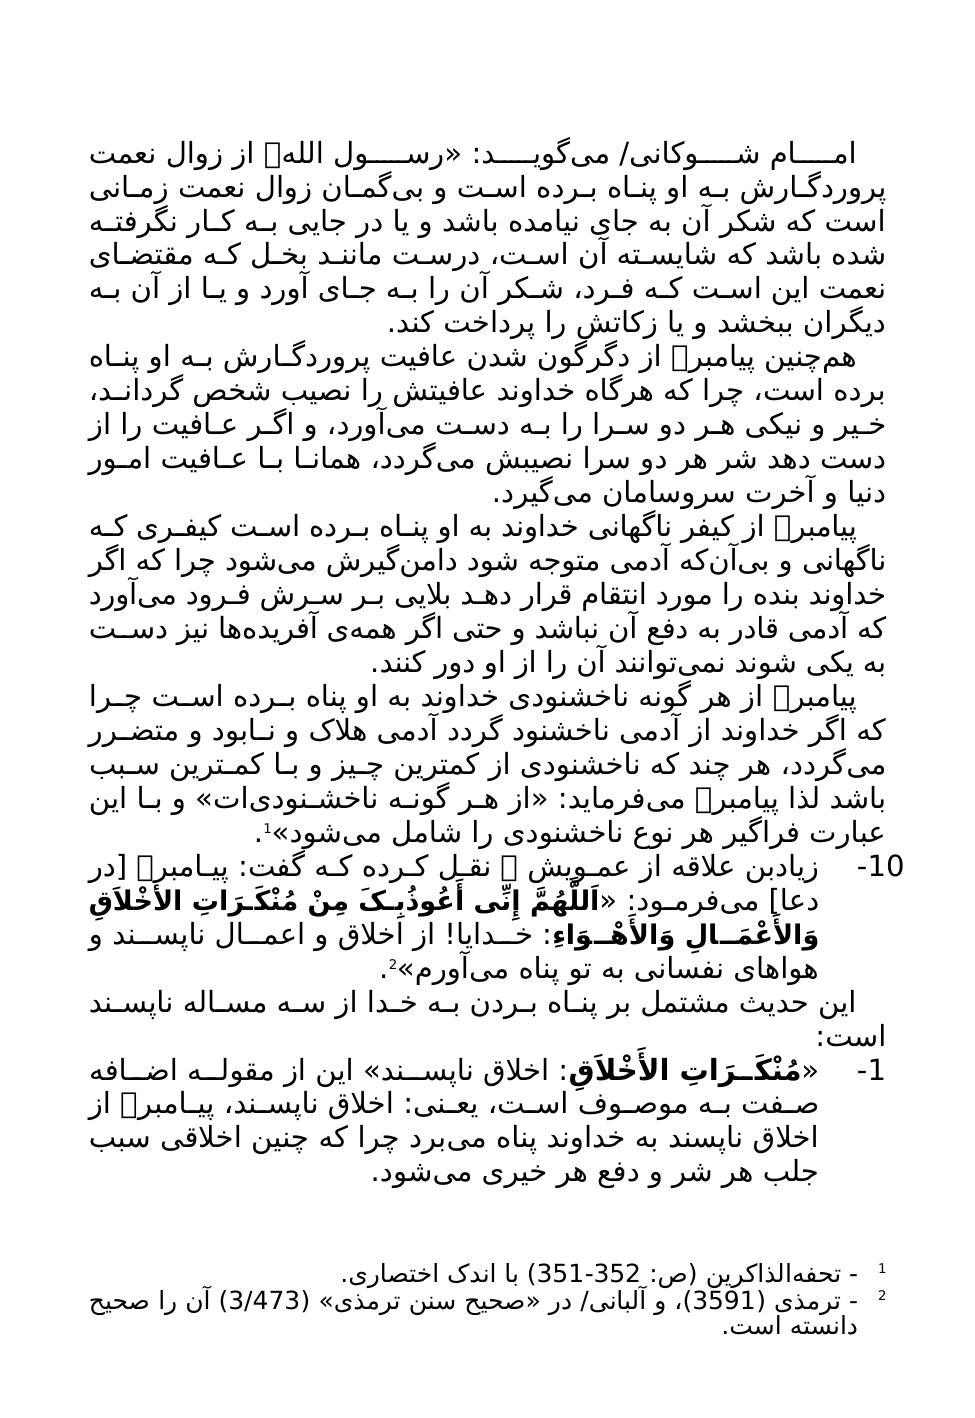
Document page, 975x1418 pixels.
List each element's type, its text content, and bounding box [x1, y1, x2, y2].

text این حدیث مشتمل بر پناه بردن به خدا از سه مساله ناپسند است: [89, 985, 886, 1053]
list زیادبن علاقه از عمویش نقل کرده که گفت:‌ پیامبر [در دعا] می‌فرمود: «اَللَّهُمَّ إِنِّی أَعُوذُبِکَ مِنْ مُنْکَرَاتِ الأَخْلاَقِ وَالأَعْمَالِ وَالأَهْوَاءِ: خدایا! از اخلاق و اعمال ناپسند و هواهای نفسانی به تو پناه می‌آورم». [89, 849, 857, 985]
text پیامبر از کیفر ناگهانی خداوند به او پناه برده است کیفری که ناگهانی و بی‌آن‌که آدمی متوجه شود دامن‌گیرش می‌شود چرا که اگر خداوند بنده را مورد انتقام قرار دهد بلایی بر سرش فرود می‌آورد که آدمی قادر به دفع آن نباشد و حتی اگر همه‌ی آفریده‌ها نیز دست به یکی شوند نمی‌توانند آن را از او دور کنند. [89, 509, 886, 679]
text امام شوکانی/ می‌گوید: «رسول الله از زوال نعمت پروردگارش به او پناه برده است و بی‌گمان زوال نعمت زمانی است که شکر آن به جای نیامده باشد و یا در جایی به کار نگرفته شده باشد که شایسته آن است، درست مانند بخل که مقتضای نعمت این است که فرد،‌ شکر آن را به جای آورد و یا از آن به دیگران ببخشد و یا زکاتش را پرداخت کند. [89, 136, 886, 340]
list «مُنْکَرَاتِ الأَخْلاَقِ: اخلاق ناپسند» این از مقوله اضافه صفت به موصوف است، یعنی:‌ اخلاق ناپسند، پیامبر از اخلاق ناپسند به خداوند پناه می‌برد چرا که چنین اخلاقی سبب جلب هر شر و دفع هر خیری می‌شود. [89, 1053, 857, 1189]
text هم‌چنین پیامبر از دگرگون شدن عافیت پروردگارش به او پناه برده است، چرا که هرگاه خداوند عافیتش را نصیب شخص گرداند، خیر و نیکی هر دو سرا را به دست می‌آورد، و اگر عافیت را از دست دهد شر هر دو سرا نصیبش می‌گردد، همانا با عافیت امور دنیا و آخرت سروسامان می‌گیرد. [89, 340, 886, 509]
text پیامبر از هر گونه ناخشنودی خداوند به او پناه برده است چرا که اگر خداوند از آدمی ناخشنود گردد آدمی هلاک و نابود و متضرر می‌گردد، هر چند که ناخشنودی از کمترین چیز و با کمترین سبب باشد لذا پیامبر می‌فرماید: «از هر گونه ناخشنودی‌ات» و با این عبارت فراگیر هر نوع ناخشنودی را شامل می‌شود». [89, 679, 886, 849]
